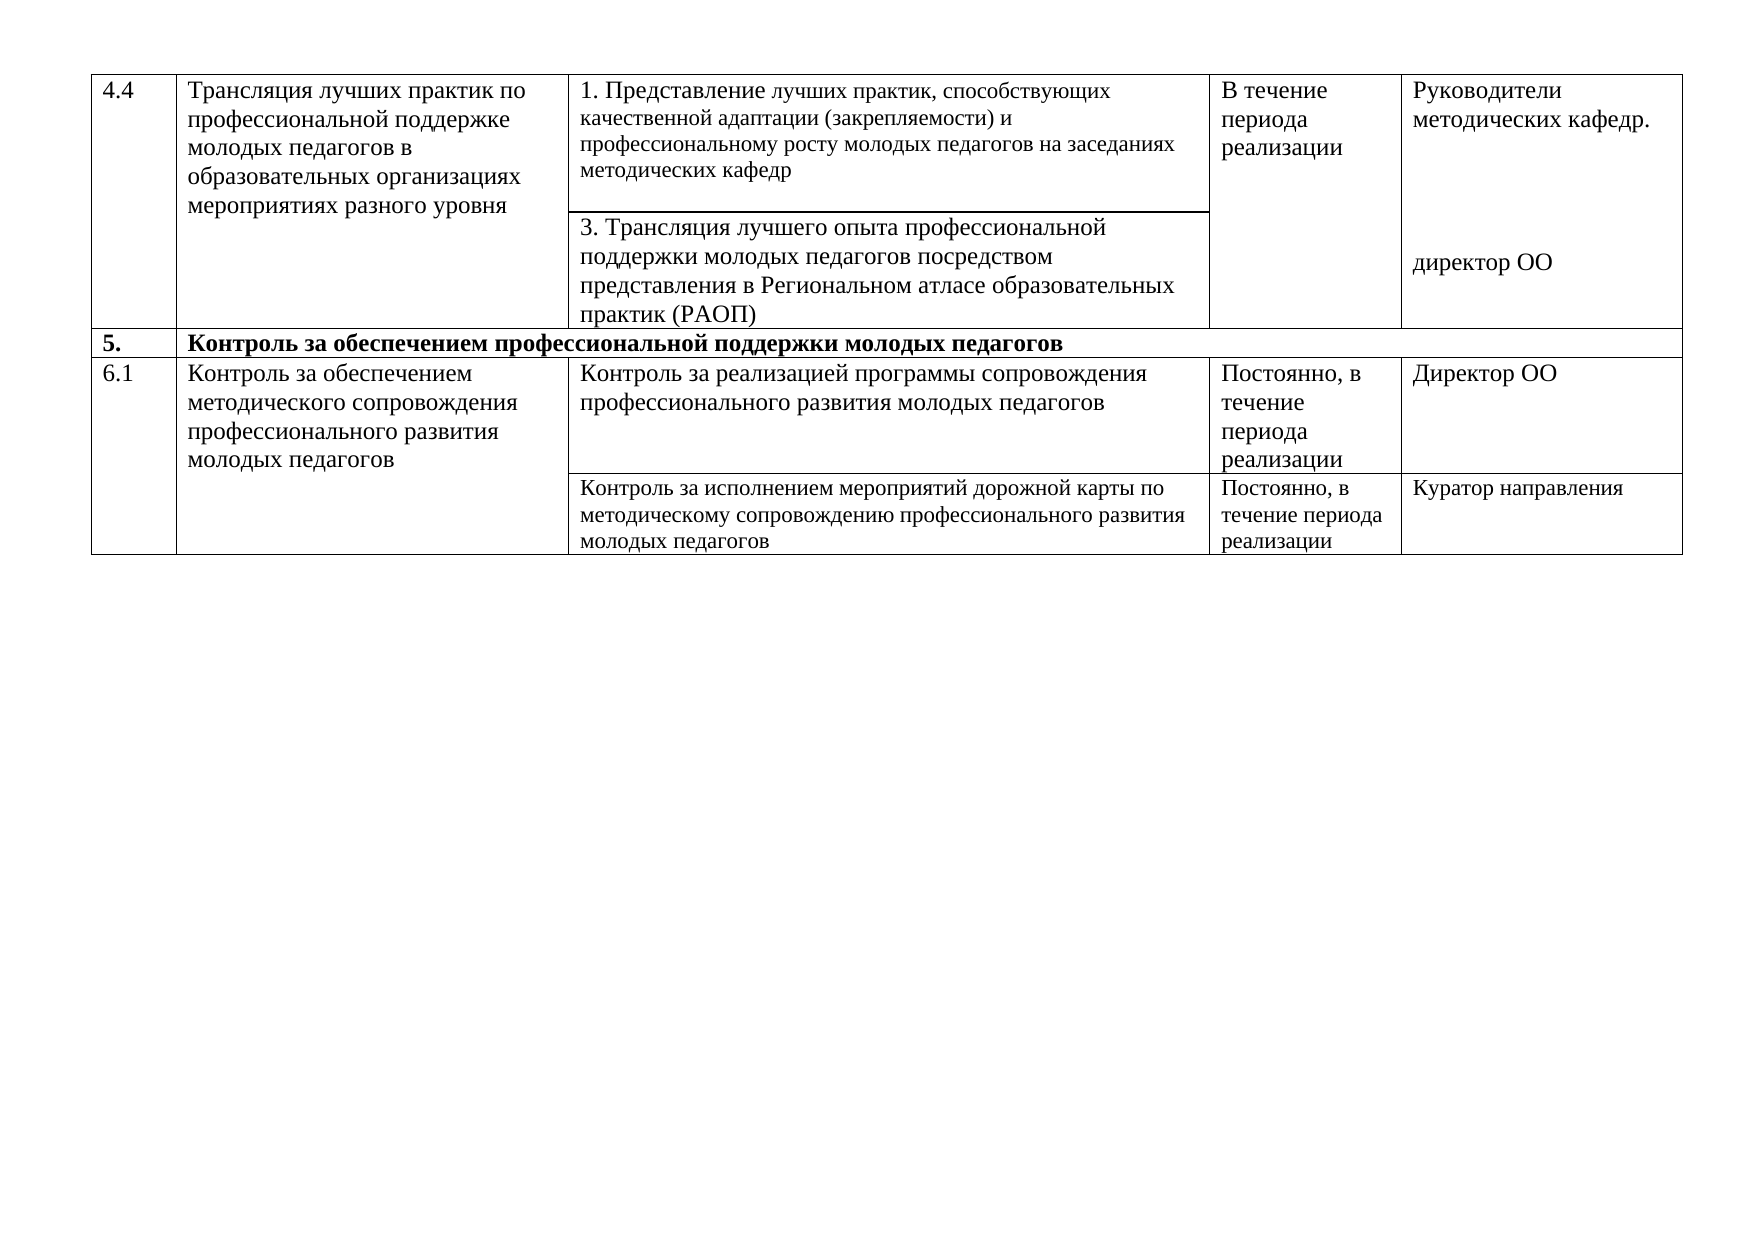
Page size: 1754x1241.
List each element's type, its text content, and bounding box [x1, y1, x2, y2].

table_cell Постоянно, в течение периода реализации [1210, 474, 1401, 553]
table_cell Куратор направления [1402, 474, 1682, 553]
table_cell 5. [92, 329, 176, 357]
table_cell Контроль за обеспечением методического сопровождения профессионального развития молодых педагогов [177, 358, 568, 553]
table_cell Постоянно, в течение периода реализации [1210, 358, 1401, 473]
table_cell Трансляция лучших практик по профессиональной поддержке молодых педагогов в образовательных организациях мероприятиях разного уровня [177, 75, 568, 327]
table_cell Контроль за реализацией программы сопровождения профессионального развития молодых педагогов [569, 358, 1209, 473]
table_cell 6.1 [92, 358, 176, 553]
table_cell Руководители методических кафедр. директор ОО [1402, 75, 1682, 327]
table_cell 4.4 [92, 75, 176, 327]
table_cell Директор ОО [1402, 358, 1682, 473]
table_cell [1210, 75, 1401, 327]
table_cell 1. Представление лучших практик, способствующих качественной адаптации (закрепляемости) и профессиональному росту молодых педагогов на заседаниях методических кафедр [569, 75, 1209, 211]
table_cell 3. Трансляция лучшего опыта профессиональной поддержки молодых педагогов посредством представления в Региональном атласе образовательных практик (РАОП) [569, 213, 1209, 327]
table_cell Контроль за исполнением мероприятий дорожной карты по методическому сопровождению профессионального развития молодых педагогов [569, 474, 1209, 553]
table_cell Контроль за обеспечением профессиональной поддержки молодых педагогов [177, 329, 1682, 357]
